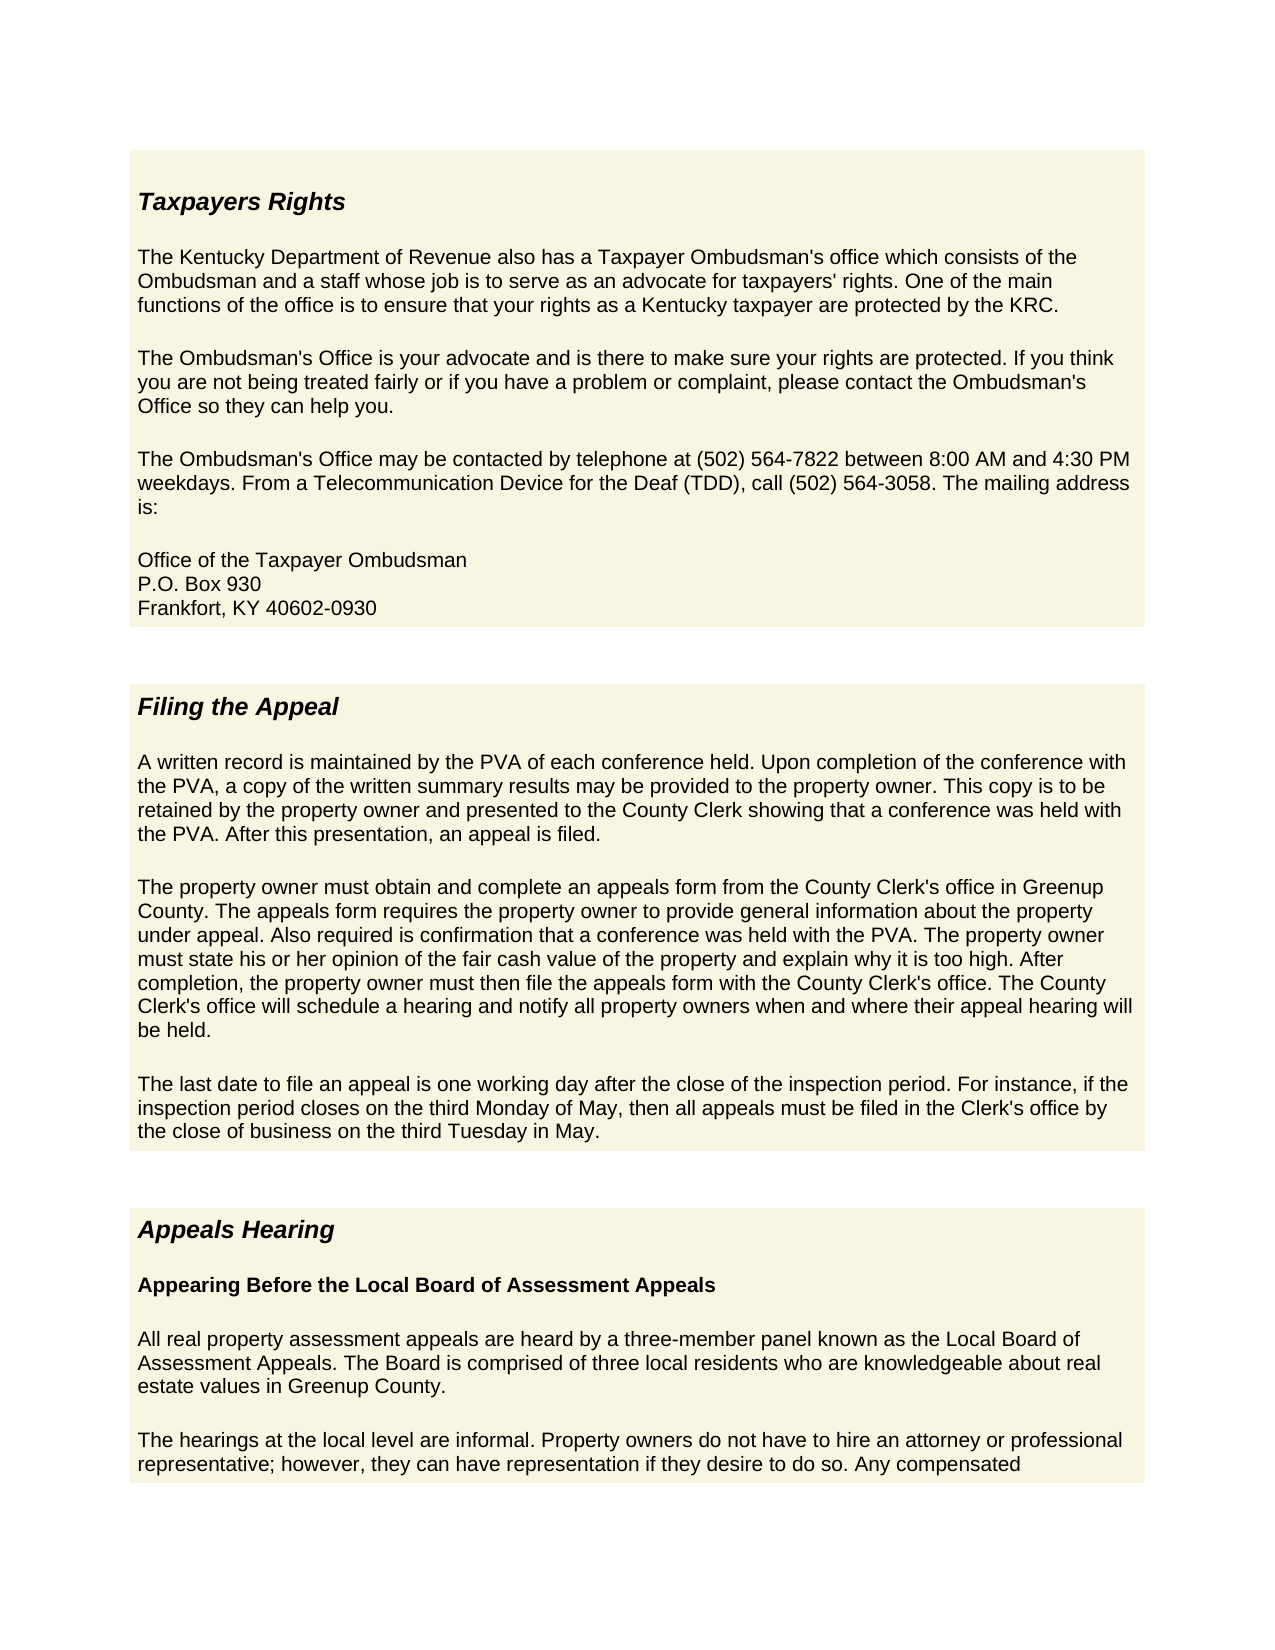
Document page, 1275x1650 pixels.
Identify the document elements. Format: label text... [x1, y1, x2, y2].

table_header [130, 150, 1145, 627]
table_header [130, 1208, 1145, 1483]
table_header Filing the Appeal A written record is maintained by the PVA of each conference held. Upon completion of the conference with the PVA, a copy of the written summary results may be provided to the property owner. This copy is to be retained by the property owner and presented to the County Clerk showing that a conference was held with the PVA. After this presentation, an appeal is filed. The property owner must obtain and complete an appeals form from the County Clerk's office in Greenup County. The appeals form requires the property owner to provide general information about the property under appeal. Also required is confirmation that a conference was held with the PVA. The property owner must state his or her opinion of the fair cash value of the property and explain why it is too high. After completion, the property owner must then file the appeals form with the County Clerk's office. The County Clerk's office will schedule a hearing and notify all property owners when and where their appeal hearing will be held. The last date to file an appeal is one working day after the close of the inspection period. For instance, if the inspection period closes on the third Monday of May, then all appeals must be filed in the Clerk's office by the close of business on the third Tuesday in May. [130, 684, 1145, 1151]
